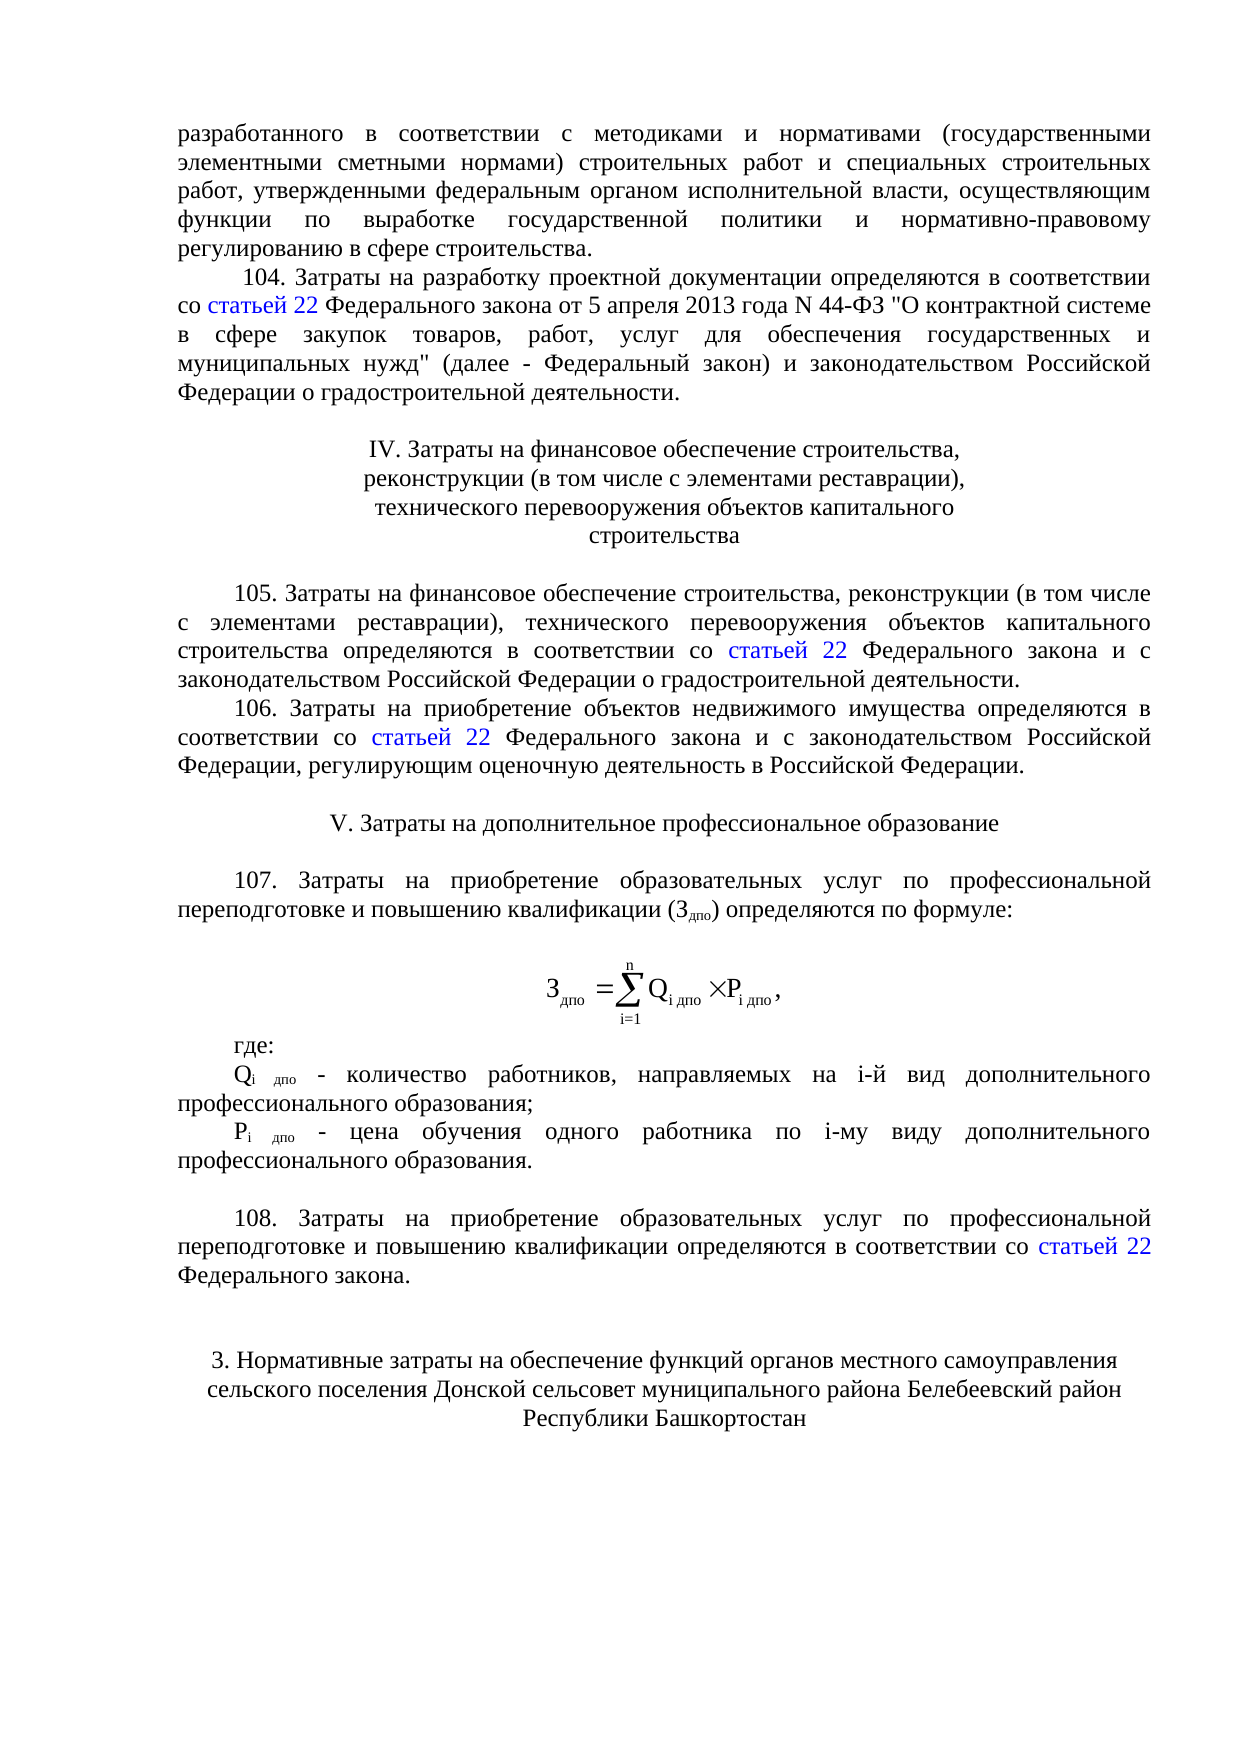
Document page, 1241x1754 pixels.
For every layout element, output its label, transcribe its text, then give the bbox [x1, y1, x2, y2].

text IV. Затраты на финансовое обеспечение строительства, [177, 434, 1152, 463]
text 104. Затраты на разработку проектной документации определяются в соответствии со статьей 22 Федерального закона от 5 апреля 2013 года N 44-ФЗ "О контрактной системе в сфере закупок товаров, работ, услуг для обеспечения государственных и муниципальных нужд" (далее - Федеральный закон) и законодательством Российской Федерации о градостроительной деятельности. [177, 262, 1152, 406]
text Pi дпо - цена обучения одного работника по i-му виду дополнительного профессионального образования. [177, 1116, 1152, 1174]
text где: [177, 1030, 1152, 1059]
text 106. Затраты на приобретение объектов недвижимого имущества определяются в соответствии со статьей 22 Федерального закона и с законодательством Российской Федерации, регулирующим оценочную деятельность в Российской Федерации. [177, 693, 1152, 779]
text 3. Нормативные затраты на обеспечение функций органов местного самоуправления сельского поселения Донской сельсовет муниципального района Белебеевский район Республики Башкортостан [177, 1346, 1152, 1432]
text строительства [177, 521, 1152, 549]
text Qi дпо - количество работников, направляемых на i-й вид дополнительного профессионального образования; [177, 1059, 1152, 1116]
text 105. Затраты на финансовое обеспечение строительства, реконструкции (в том числе с элементами реставрации), технического перевооружения объектов капитального строительства определяются в соответствии со статьей 22 Федерального закона и с законодательством Российской Федерации о градостроительной деятельности. [177, 578, 1152, 693]
text V. Затраты на дополнительное профессиональное образование [177, 808, 1152, 837]
text 107. Затраты на приобретение образовательных услуг по профессиональной переподготовке и повышению квалификации (Здпо) определяются по формуле: [177, 866, 1152, 923]
text 108. Затраты на приобретение образовательных услуг по профессиональной переподготовке и повышению квалификации определяются в соответствии со статьей 22 Федерального закона. [177, 1203, 1152, 1289]
text реконструкции (в том числе с элементами реставрации), [177, 463, 1152, 492]
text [177, 118, 1152, 262]
text технического перевооружения объектов капитального [177, 492, 1152, 521]
